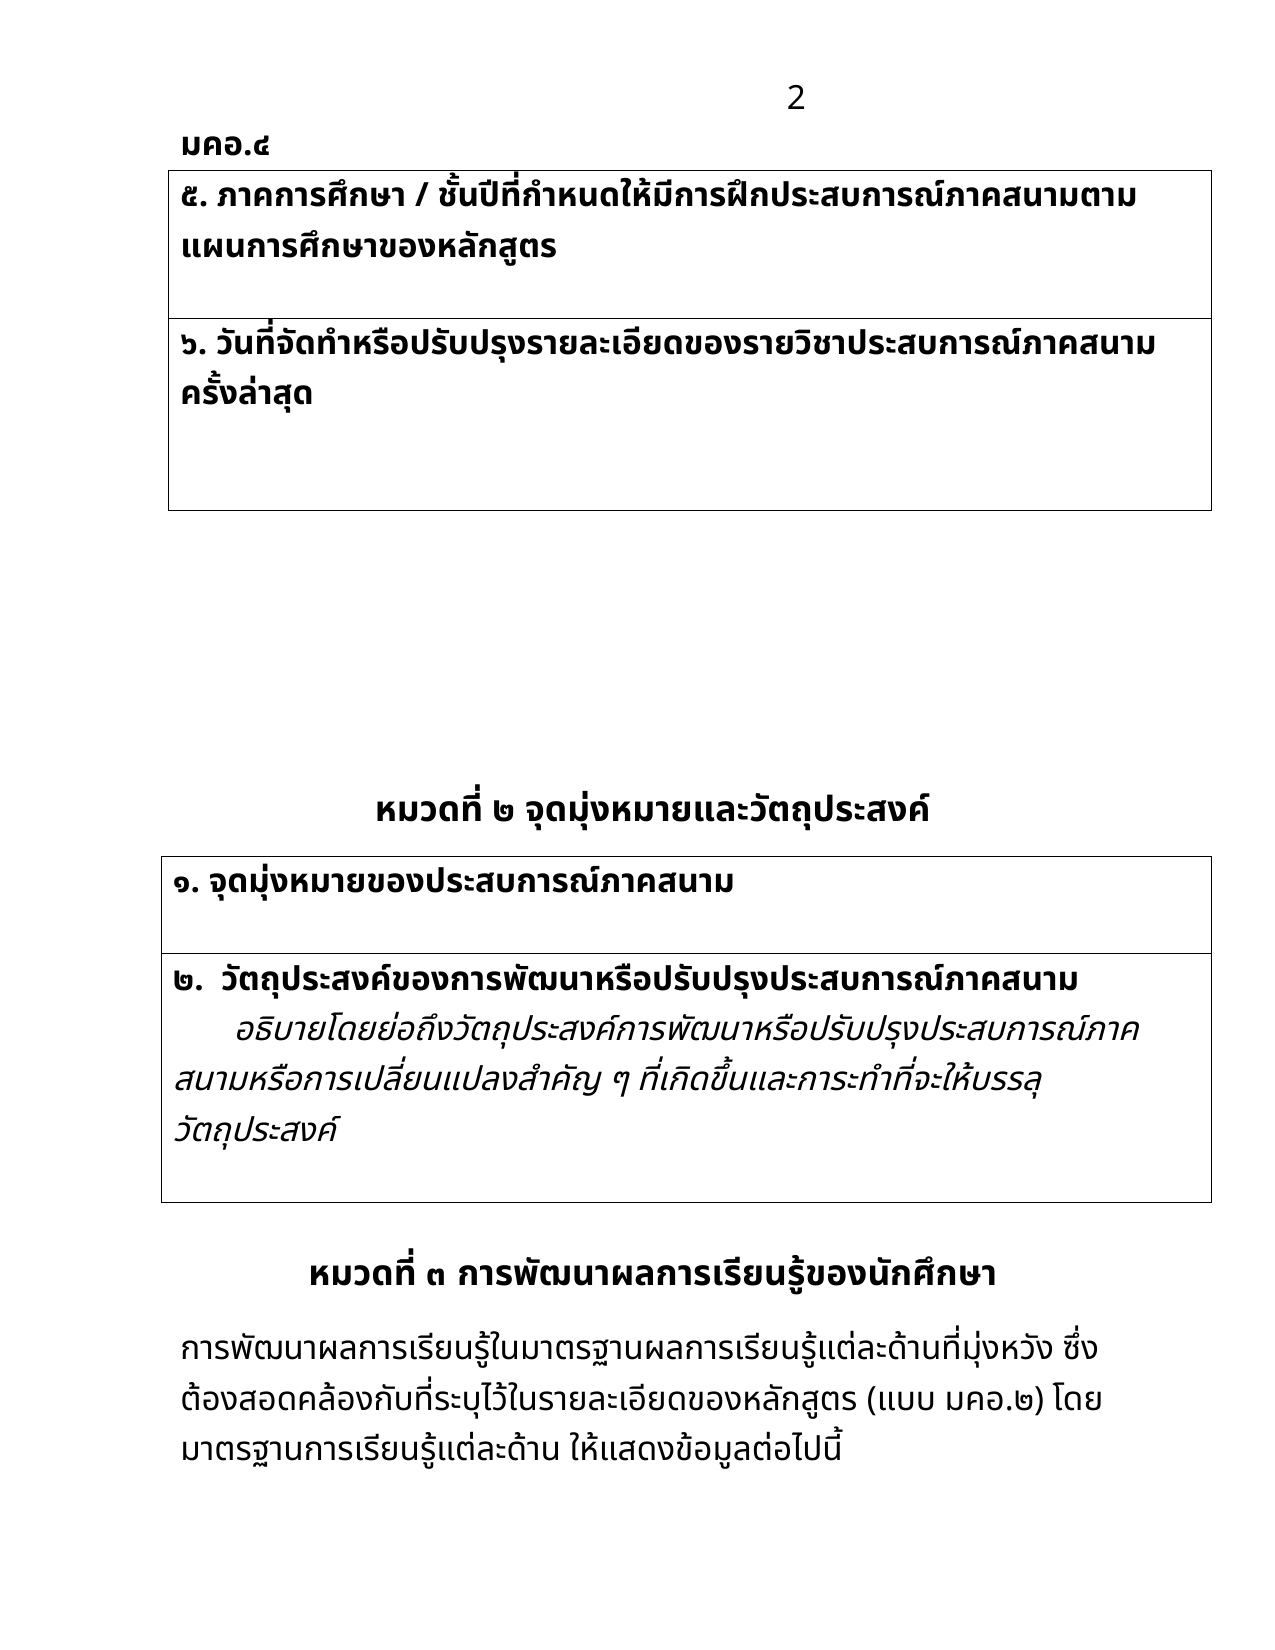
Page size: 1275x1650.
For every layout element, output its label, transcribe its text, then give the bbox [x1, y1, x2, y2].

table_cell ๖. วันที่จัดทำหรือปรับปรุงรายละเอียดของรายวิชาประสบการณ์ภาคสนามครั้งล่าสุด [169, 319, 1211, 510]
table_header ๑. จุดมุ่งหมายของประสบการณ์ภาคสนาม [162, 857, 1211, 953]
text หมวดที่ ๓ การพัฒนาผลการเรียนรู้ของนักศึกษา [180, 1248, 1125, 1302]
text การพัฒนาผลการเรียนรู้ในมาตรฐานผลการเรียนรู้แต่ละด้านที่มุ่งหวัง ซึ่งต้องสอดคล้องกับที่ระบุไว้ในรายละเอียดของหลักสูตร (แบบ มคอ.๒) โดยมาตรฐานการเรียนรู้แต่ละด้าน ให้แสดงข้อมูลต่อไปนี้ [180, 1324, 1125, 1476]
table_cell ๒. วัตถุประสงค์ของการพัฒนาหรือปรับปรุงประสบการณ์ภาคสนาม อธิบายโดยย่อถึงวัตถุประสงค์การพัฒนาหรือปรับปรุงประสบการณ์ภาคสนามหรือการเปลี่ยนแปลงสำคัญ ๆ ที่เกิดขึ้นและการะทำที่จะให้บรรลุวัตถุประสงค์ [162, 954, 1211, 1202]
table_cell ๕. ภาคการศึกษา / ชั้นปีที่กำหนดให้มีการฝึกประสบการณ์ภาคสนามตามแผนการศึกษาของหลักสูตร [169, 171, 1211, 317]
subtitle หมวดที่ ๒ จุดมุ่งหมายและวัตถุประสงค์ [180, 783, 1125, 837]
